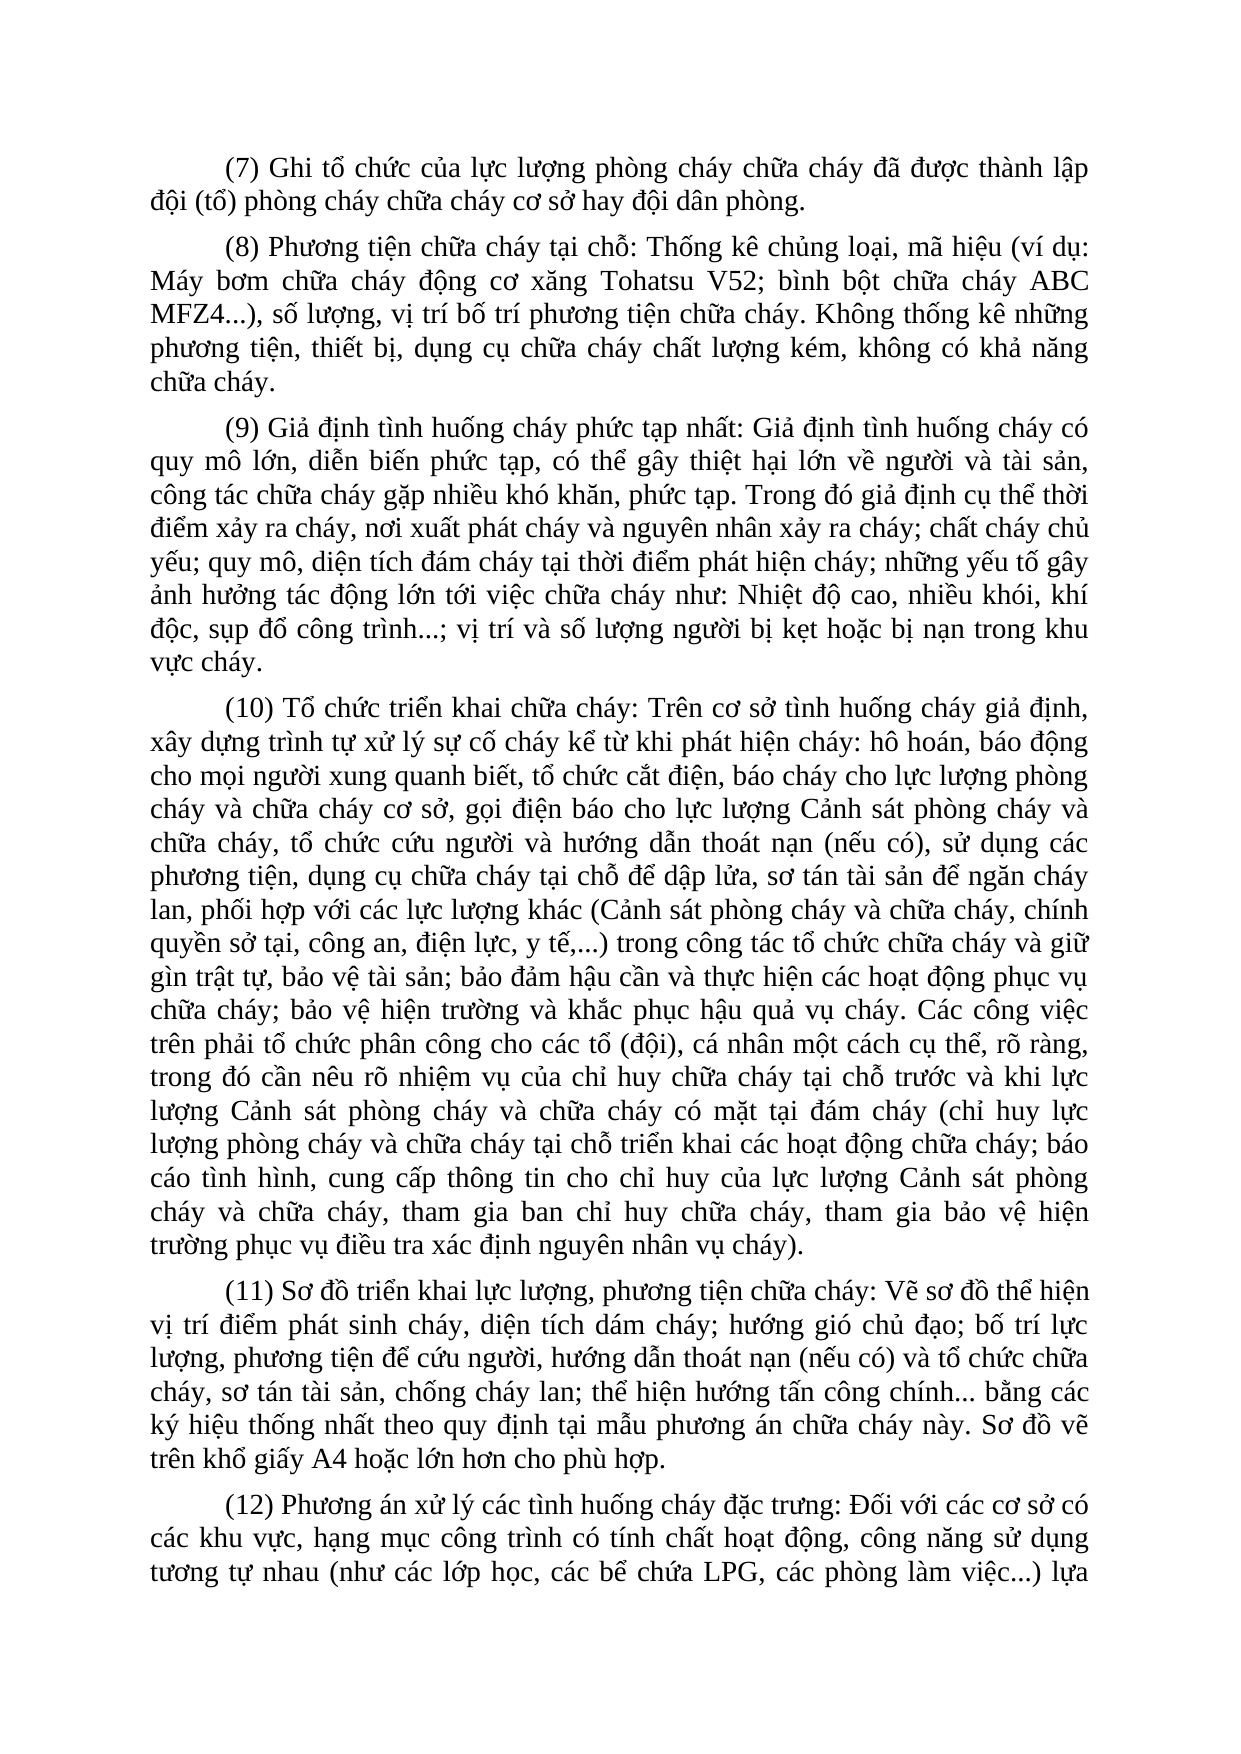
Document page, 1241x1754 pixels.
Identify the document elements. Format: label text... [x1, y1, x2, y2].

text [150, 1487, 1090, 1588]
text (11) Sơ đồ triển khai lực lượng, phương tiện chữa cháy: Vẽ sơ đồ thể hiện vị trí điểm phát sinh cháy, diện tích dám cháy; hướng gió chủ đạo; bố trí lực lượng, phương tiện để cứu người, hướng dẫn thoát nạn (nếu có) và tổ chức chữa cháy, sơ tán tài sản, chống cháy lan; thể hiện hướng tấn công chính... bằng các ký hiệu thống nhất theo quy định tại mẫu phương án chữa cháy này. Sơ đồ vẽ trên khổ giấy A4 hoặc lớn hơn cho phù hợp. [150, 1273, 1090, 1474]
text (10) Tổ chức triển khai chữa cháy: Trên cơ sở tình huống cháy giả định, xây dựng trình tự xử lý sự cố cháy kể từ khi phát hiện cháy: hô hoán, báo động cho mọi người xung quanh biết, tổ chức cắt điện, báo cháy cho lực lượng phòng cháy và chữa cháy cơ sở, gọi điện báo cho lực lượng Cảnh sát phòng cháy và chữa cháy, tổ chức cứu người và hướng dẫn thoát nạn (nếu có), sử dụng các phương tiện, dụng cụ chữa cháy tại chỗ để dập lửa, sơ tán tài sản để ngăn cháy lan, phối hợp với các lực lượng khác (Cảnh sát phòng cháy và chữa cháy, chính quyền sở tại, công an, điện lực, y tế,...) trong công tác tổ chức chữa cháy và giữ gìn trật tự, bảo vệ tài sản; bảo đảm hậu cần và thực hiện các hoạt động phục vụ chữa cháy; bảo vệ hiện trường và khắc phục hậu quả vụ cháy. Các công việc trên phải tổ chức phân công cho các tổ (đội), cá nhân một cách cụ thể, rõ ràng, trong đó cần nêu rõ nhiệm vụ của chỉ huy chữa cháy tại chỗ trước và khi lực lượng Cảnh sát phòng cháy và chữa cháy có mặt tại đám cháy (chỉ huy lực lượng phòng cháy và chữa cháy tại chỗ triển khai các hoạt động chữa cháy; báo cáo tình hình, cung cấp thông tin cho chỉ huy của lực lượng Cảnh sát phòng cháy và chữa cháy, tham gia ban chỉ huy chữa cháy, tham gia bảo vệ hiện trường phục vụ điều tra xác định nguyên nhân vụ cháy). [150, 691, 1090, 1261]
text (8) Phương tiện chữa cháy tại chỗ: Thống kê chủng loại, mã hiệu (ví dụ: Máy bơm chữa cháy động cơ xăng Tohatsu V52; bình bột chữa cháy ABC MFZ4...), số lượng, vị trí bố trí phương tiện chữa cháy. Không thống kê những phương tiện, thiết bị, dụng cụ chữa cháy chất lượng kém, không có khả năng chữa cháy. [150, 229, 1090, 397]
text (7) Ghi tổ chức của lực lượng phòng cháy chữa cháy đã được thành lập đội (tổ) phòng cháy chữa cháy cơ sở hay đội dân phòng. [150, 150, 1090, 217]
text (9) Giả định tình huống cháy phức tạp nhất: Giả định tình huống cháy có quy mô lớn, diễn biến phức tạp, có thể gây thiệt hại lớn về người và tài sản, công tác chữa cháy gặp nhiều khó khăn, phức tạp. Trong đó giả định cụ thể thời điểm xảy ra cháy, nơi xuất phát cháy và nguyên nhân xảy ra cháy; chất cháy chủ yếu; quy mô, diện tích đám cháy tại thời điểm phát hiện cháy; những yếu tố gây ảnh hưởng tác động lớn tới việc chữa cháy như: Nhiệt độ cao, nhiều khói, khí độc, sụp đổ công trình...; vị trí và số lượng người bị kẹt hoặc bị nạn trong khu vực cháy. [150, 410, 1090, 678]
